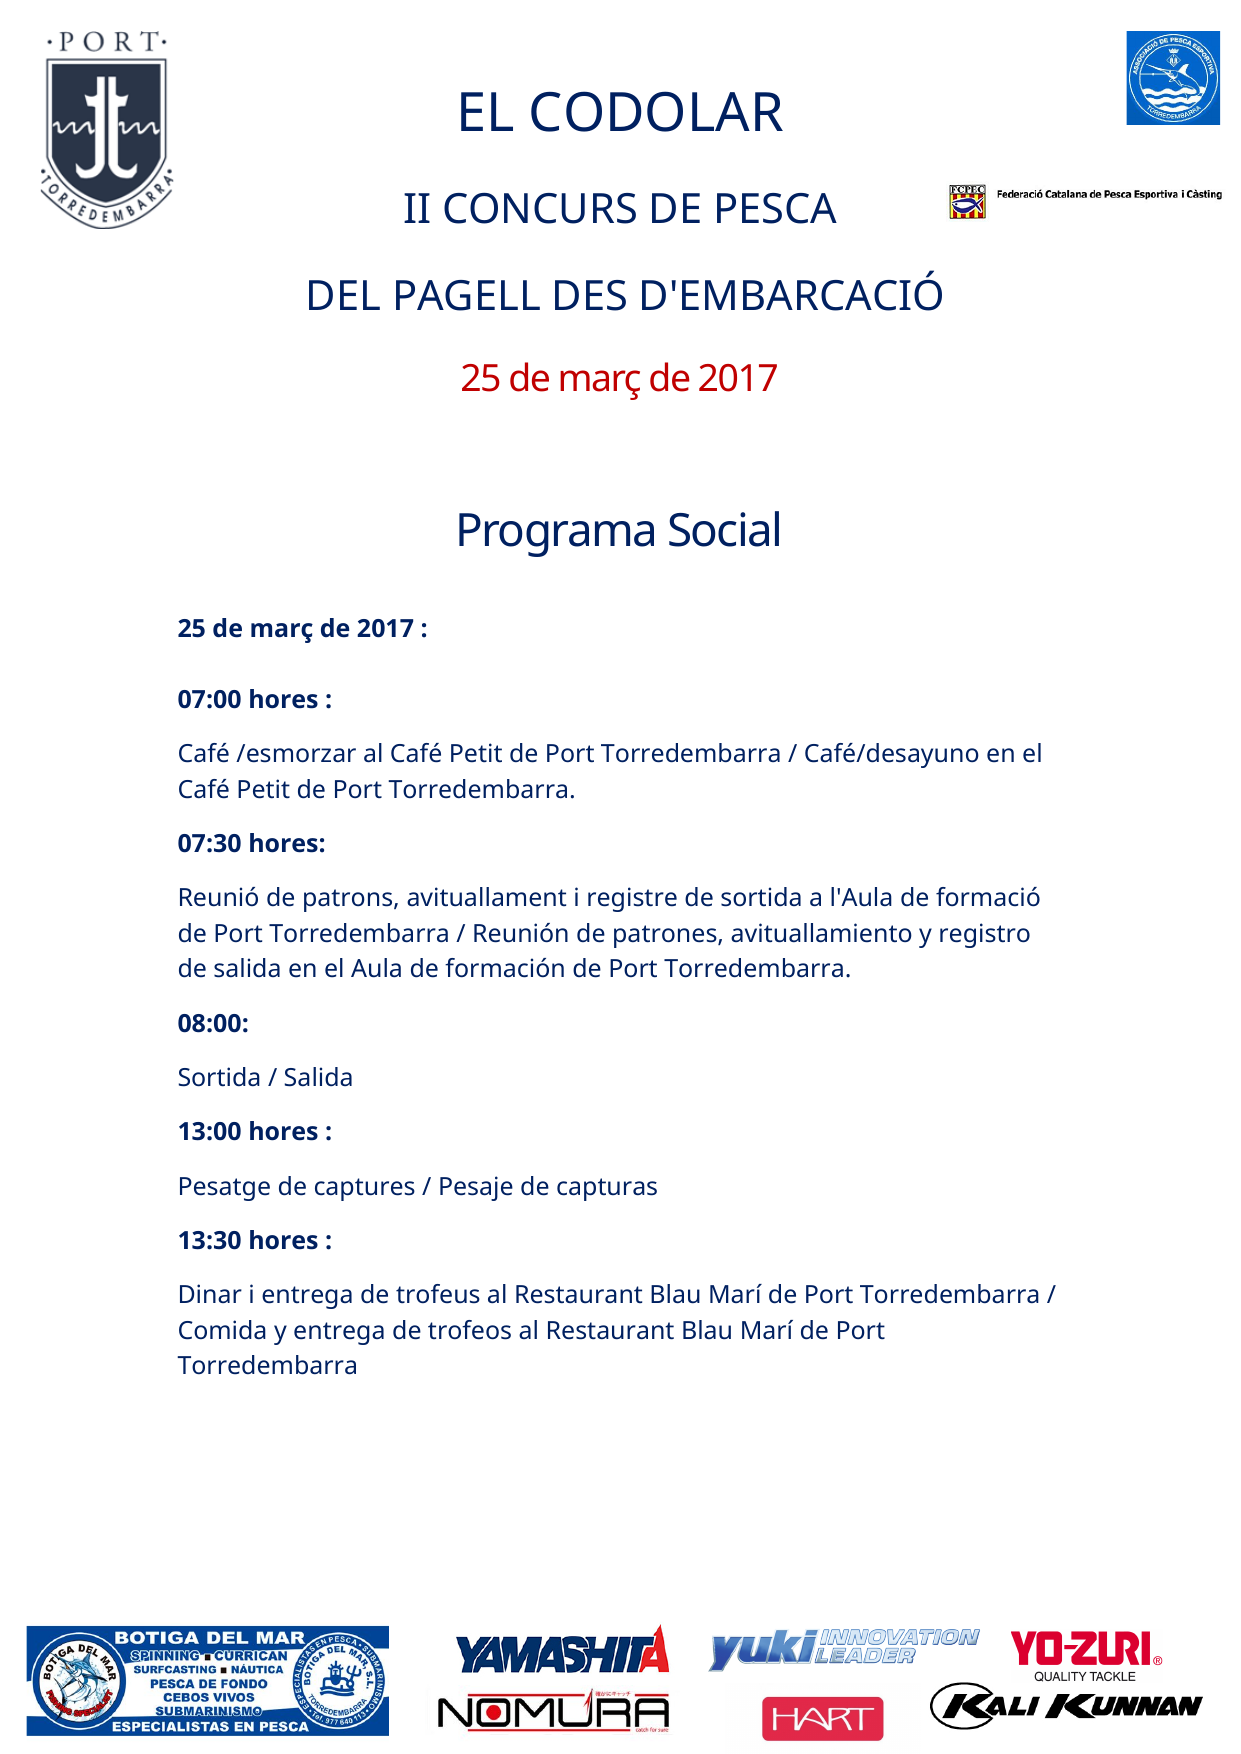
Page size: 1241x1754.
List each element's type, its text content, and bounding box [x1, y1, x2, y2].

text Reunió de patrons, avituallament i registre de sortida a l'Aula de formació de Port Torredembarra / Reunión de patrones, avituallamiento y registro de salida en el Aula de formación de Port Torredembarra. [177, 879, 1063, 985]
text 07:00 hores : [177, 680, 1063, 716]
text 08:00: [177, 1004, 1063, 1039]
text Pesatge de captures / Pesaje de capturas [177, 1167, 1063, 1202]
text 13:00 hores : [177, 1112, 1063, 1148]
picture [1126, 31, 1221, 125]
text 25 de març de 2017 : [177, 609, 1063, 645]
picture [425, 1620, 683, 1749]
text Café /esmorzar al Café Petit de Port Torredembarra / Café/desayuno en el Café Petit de Port Torredembarra. [177, 734, 1063, 806]
text Dinar i entrega de trofeus al Restaurant Blau Marí de Port Torredembarra / Comida y entrega de trofeos al Restaurant Blau Marí de Port Torredembarra [177, 1275, 1063, 1382]
text 13:30 hores : [177, 1221, 1063, 1257]
text Programa Social [177, 497, 1063, 559]
picture [946, 181, 1229, 222]
picture [40, 31, 174, 229]
picture [701, 1620, 1221, 1754]
text Sortida / Salida [177, 1058, 1063, 1094]
picture [26, 1613, 389, 1749]
text 07:30 hores: [177, 824, 1063, 860]
